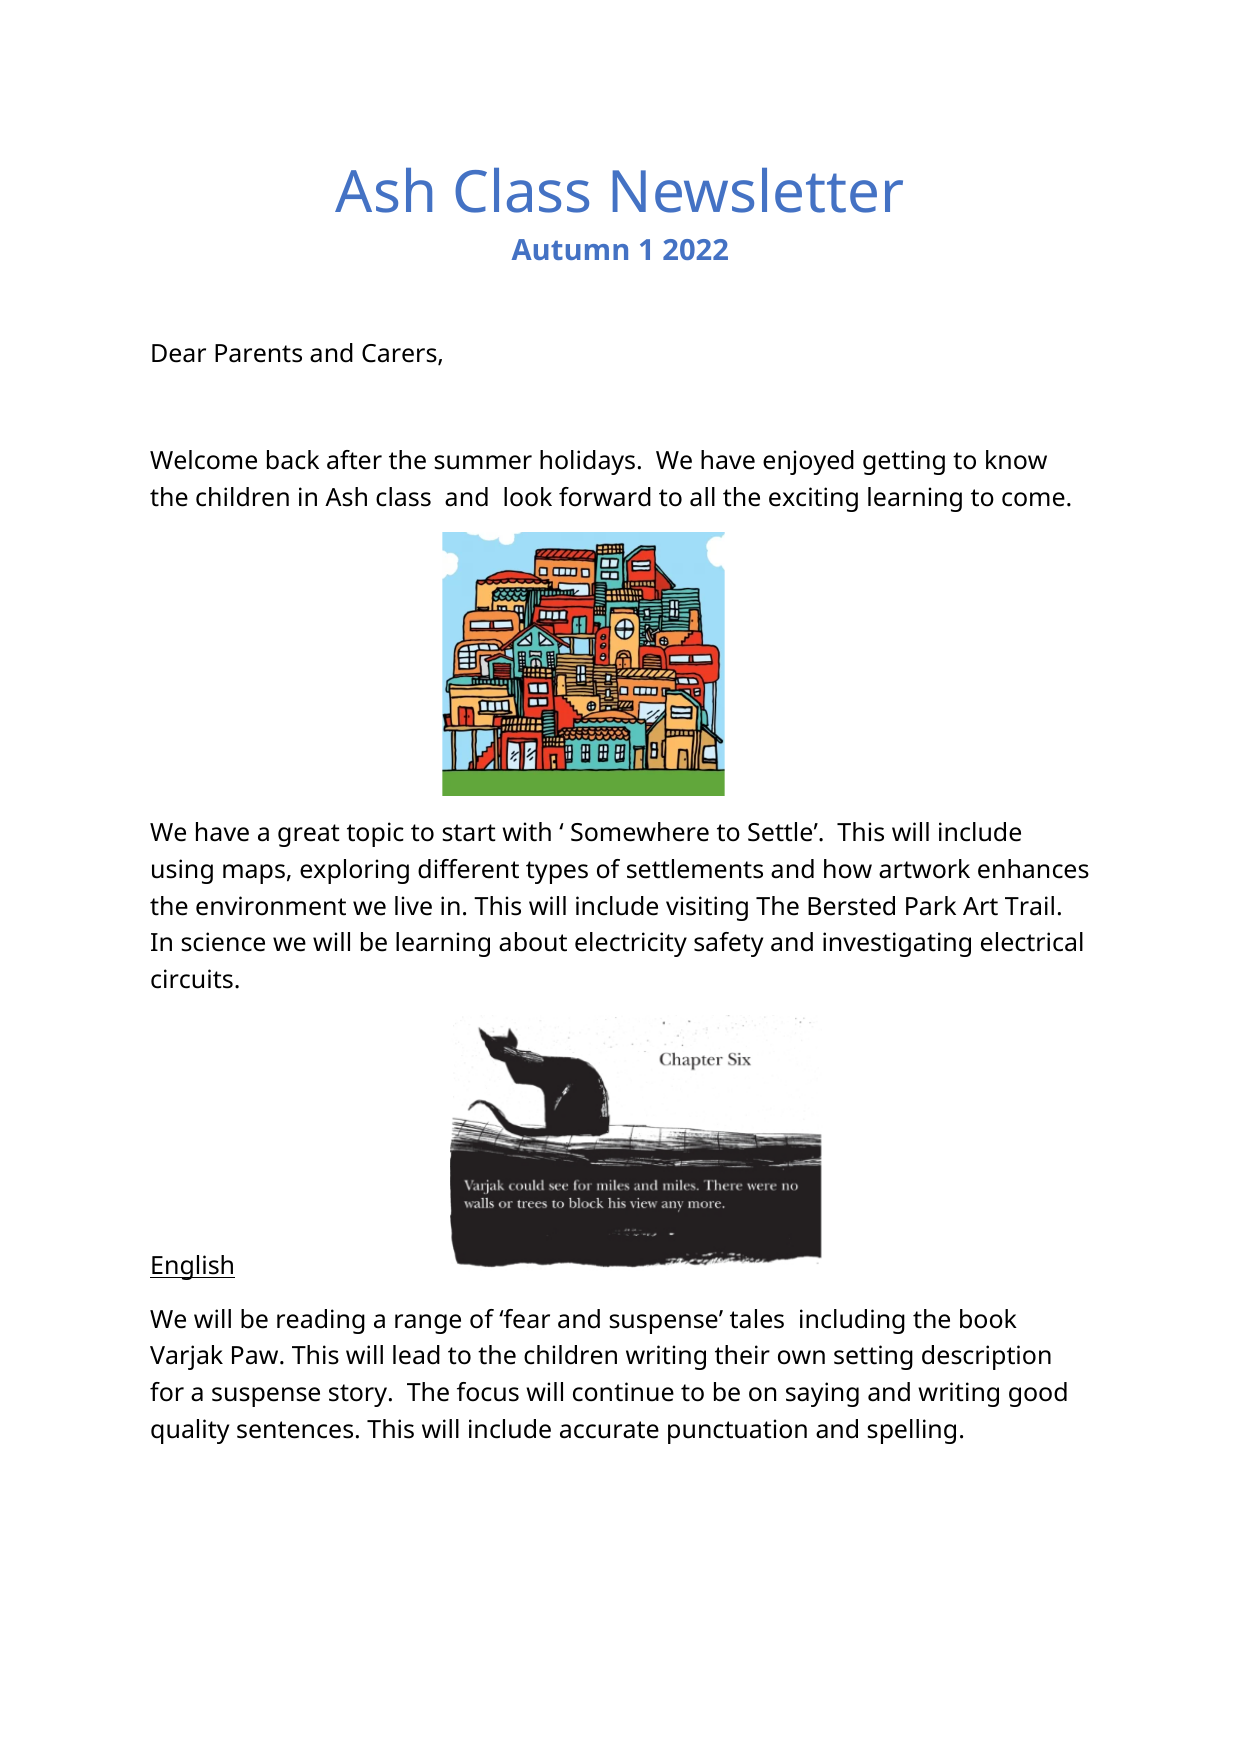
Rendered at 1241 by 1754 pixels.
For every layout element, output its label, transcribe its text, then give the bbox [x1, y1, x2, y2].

picture [442, 532, 725, 796]
text Welcome back after the summer holidays. We have enjoyed getting to know the children in Ash class and look forward to all the exciting learning to come. [150, 443, 1090, 513]
text We will be reading a range of ‘fear and suspense’ tales including the book Varjak Paw. This will lead to the children writing their own setting description for a suspense story. The focus will continue to be on saying and writing good quality sentences. This will include accurate punctuation and spelling. [150, 1301, 1090, 1446]
title Ash Class Newsletter [150, 150, 1090, 229]
text Dear Parents and Carers, [150, 336, 1090, 370]
text We have a great topic to start with ‘ Somewhere to Settle’. This will include using maps, exploring different types of settlements and how artwork enhances the environment we live in. This will include visiting The Bersted Park Art Trail. In science we will be learning about electricity safety and investigating electrical circuits. [150, 815, 1090, 996]
text Autumn 1 2022 [150, 229, 1090, 269]
picture [450, 1015, 830, 1275]
